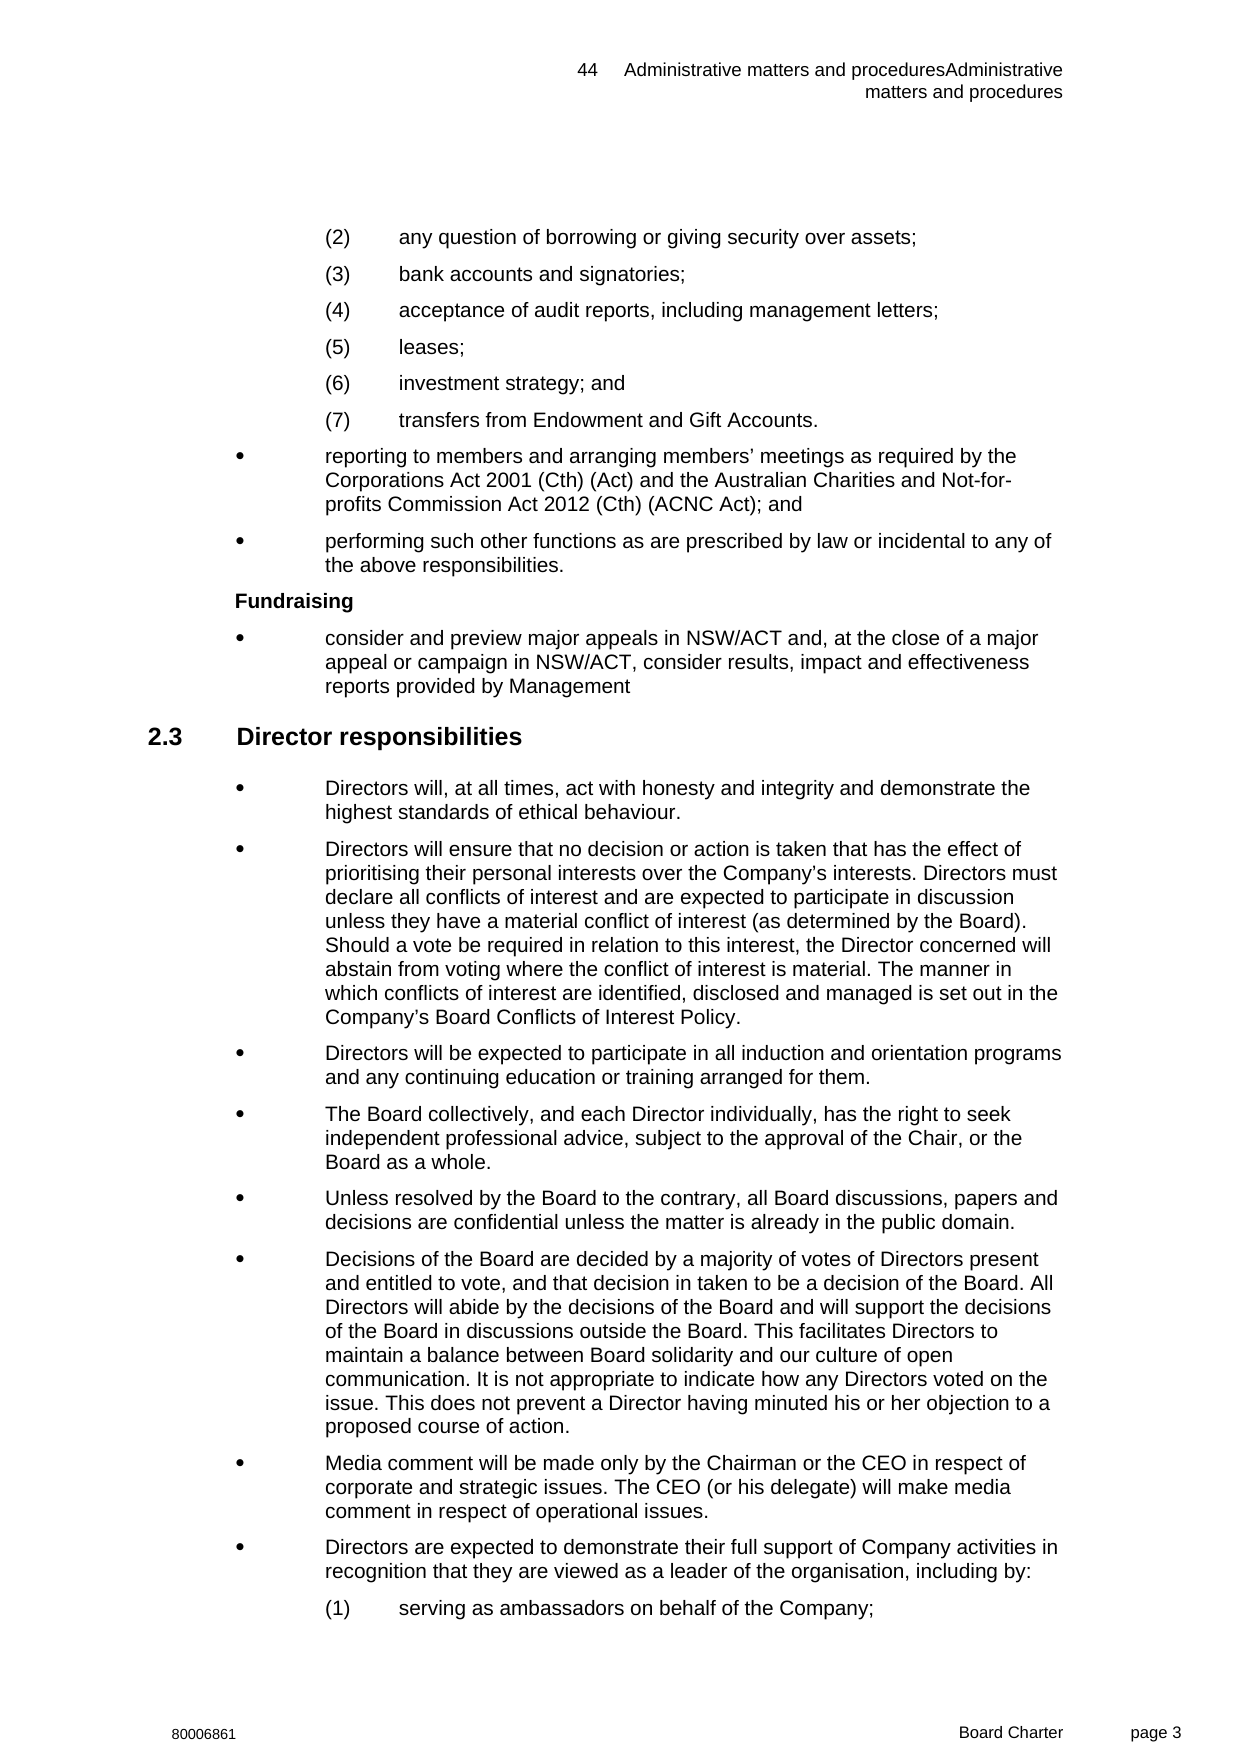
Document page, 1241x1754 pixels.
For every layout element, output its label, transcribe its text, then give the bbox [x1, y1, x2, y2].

list Directors will, at all times, act with honesty and integrity and demonstrate the highest standards of ethical behaviour. [236, 776, 1063, 824]
list Media comment will be made only by the Chairman or the CEO in respect of corporate and strategic issues. The CEO (or his delegate) will make media comment in respect of operational issues. [236, 1451, 1063, 1523]
list leases; [325, 334, 1063, 358]
list Fundraising [148, 589, 1063, 613]
list Unless resolved by the Board to the contrary, all Board discussions, papers and decisions are confidential unless the matter is already in the public domain. [236, 1186, 1063, 1234]
list The Board collectively, and each Director individually, has the right to seek independent professional advice, subject to the approval of the Chair, or the Board as a whole. [236, 1101, 1063, 1173]
list Directors are expected to demonstrate their full support of Company activities in recognition that they are viewed as a leader of the organisation, including by: [236, 1535, 1063, 1583]
list performing such other functions as are prescribed by law or incidental to any of the above responsibilities. [236, 528, 1063, 576]
list any question of borrowing or giving security over assets; [325, 225, 1063, 249]
list serving as ambassadors on behalf of the Company; [325, 1596, 1063, 1620]
list bank accounts and signatories; [325, 262, 1063, 286]
list transfers from Endowment and Gift Accounts. [325, 407, 1063, 431]
list acceptance of audit reports, including management letters; [325, 298, 1063, 322]
list Directors will ensure that no decision or action is taken that has the effect of prioritising their personal interests over the Company’s interests. Directors must declare all conflicts of interest and are expected to participate in discussion unless they have a material conflict of interest (as determined by the Board). Should a vote be required in relation to this interest, the Director concerned will abstain from voting where the conflict of interest is material. The manner in which conflicts of interest are identified, disclosed and managed is set out in the Company’s Board Conflicts of Interest Policy. [236, 837, 1063, 1028]
subtitle Director responsibilities [148, 722, 1063, 751]
subtitle consider and preview major appeals in NSW/ACT and, at the close of a major appeal or campaign in NSW/ACT, consider results, impact and effectiveness reports provided by Management [236, 625, 1063, 697]
list investment strategy; and [325, 371, 1063, 395]
list reporting to members and arranging members’ meetings as required by the Corporations Act 2001 (Cth) (Act) and the Australian Charities and Not-for-profits Commission Act 2012 (Cth) (ACNC Act); and [236, 444, 1063, 516]
list Directors will be expected to participate in all induction and orientation programs and any continuing education or training arranged for them. [236, 1041, 1063, 1089]
list Decisions of the Board are decided by a majority of votes of Directors present and entitled to vote, and that decision in taken to be a decision of the Board. All Directors will abide by the decisions of the Board and will support the decisions of the Board in discussions outside the Board. This facilitates Directors to maintain a balance between Board solidarity and our culture of open communication. It is not appropriate to indicate how any Directors voted on the issue. This does not prevent a Director having minuted his or her objection to a proposed course of action. [236, 1246, 1063, 1438]
